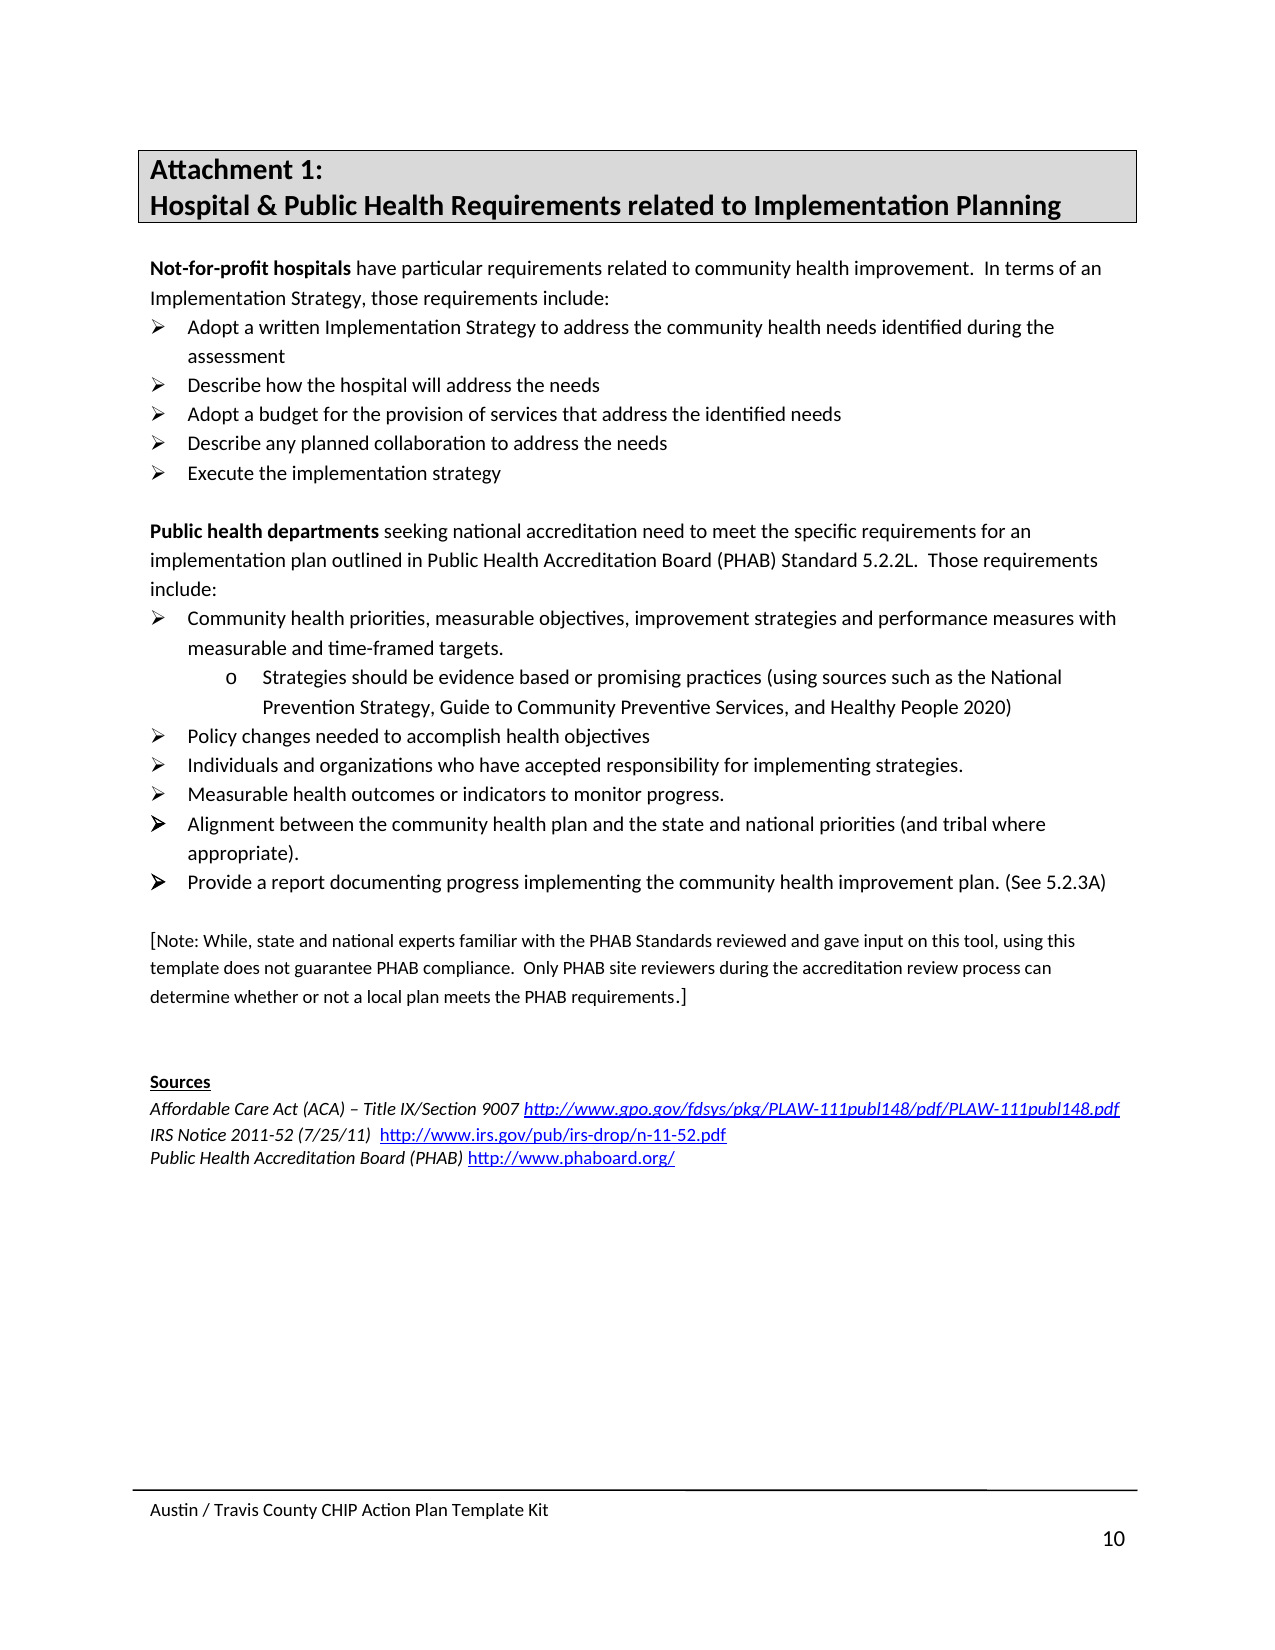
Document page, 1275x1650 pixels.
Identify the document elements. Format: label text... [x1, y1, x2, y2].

list Describe how the hospital will address the needs [150, 372, 1125, 398]
list Strategies should be evidence based or promising practices (using sources such as the National Prevention Strategy, Guide to Community Preventive Services, and Healthy People 2020) [225, 664, 1125, 719]
list Adopt a written Implementation Strategy to address the community health needs identified during the assessment [150, 314, 1125, 368]
list Community health priorities, measurable objectives, improvement strategies and performance measures with measurable and time-framed targets. [150, 606, 1125, 660]
text Affordable Care Act (ACA) – Title IX/Section 9007 http://www.gpo.gov/fdsys/pkg/PLAW-111publ148/pdf/PLAW-111publ148.pdf [150, 1097, 1125, 1120]
text [Note: While, state and national experts familiar with the PHAB Standards reviewed and gave input on this tool, using this template does not guarantee PHAB compliance. Only PHAB site reviewers during the accreditation review process can determine whether or not a local plan meets the PHAB requirements.] [150, 927, 1125, 1008]
text IRS Notice 2011-52 (7/25/11) http://www.irs.gov/pub/irs-drop/n-11-52.pdf [150, 1123, 1125, 1146]
list Describe any planned collaboration to address the needs [150, 431, 1125, 456]
list Provide a report documenting progress implementing the community health improvement plan. (See 5.2.3A) [150, 869, 1125, 894]
table_header Attachment 1: Hospital & Public Health Requirements related to Implementation Planning [139, 151, 1136, 222]
text Not-for-profit hospitals have particular requirements related to community health improvement. In terms of an Implementation Strategy, those requirements include: [150, 256, 1125, 310]
list Alignment between the community health plan and the state and national priorities (and tribal where appropriate). [150, 811, 1125, 865]
text Public Health Accreditation Board (PHAB) http://www.phaboard.org/ [150, 1146, 1125, 1169]
list Execute the implementation strategy [150, 460, 1125, 485]
list Policy changes needed to accomplish health objectives [150, 723, 1125, 749]
list Measurable health outcomes or indicators to monitor progress. [150, 782, 1125, 807]
text Public health departments seeking national accreditation need to meet the specific requirements for an implementation plan outlined in Public Health Accreditation Board (PHAB) Standard 5.2.2L. Those requirements include: [150, 518, 1125, 602]
list Adopt a budget for the provision of services that address the identified needs [150, 401, 1125, 427]
list Individuals and organizations who have accepted responsibility for implementing strategies. [150, 752, 1125, 778]
text Sources [150, 1070, 1125, 1093]
